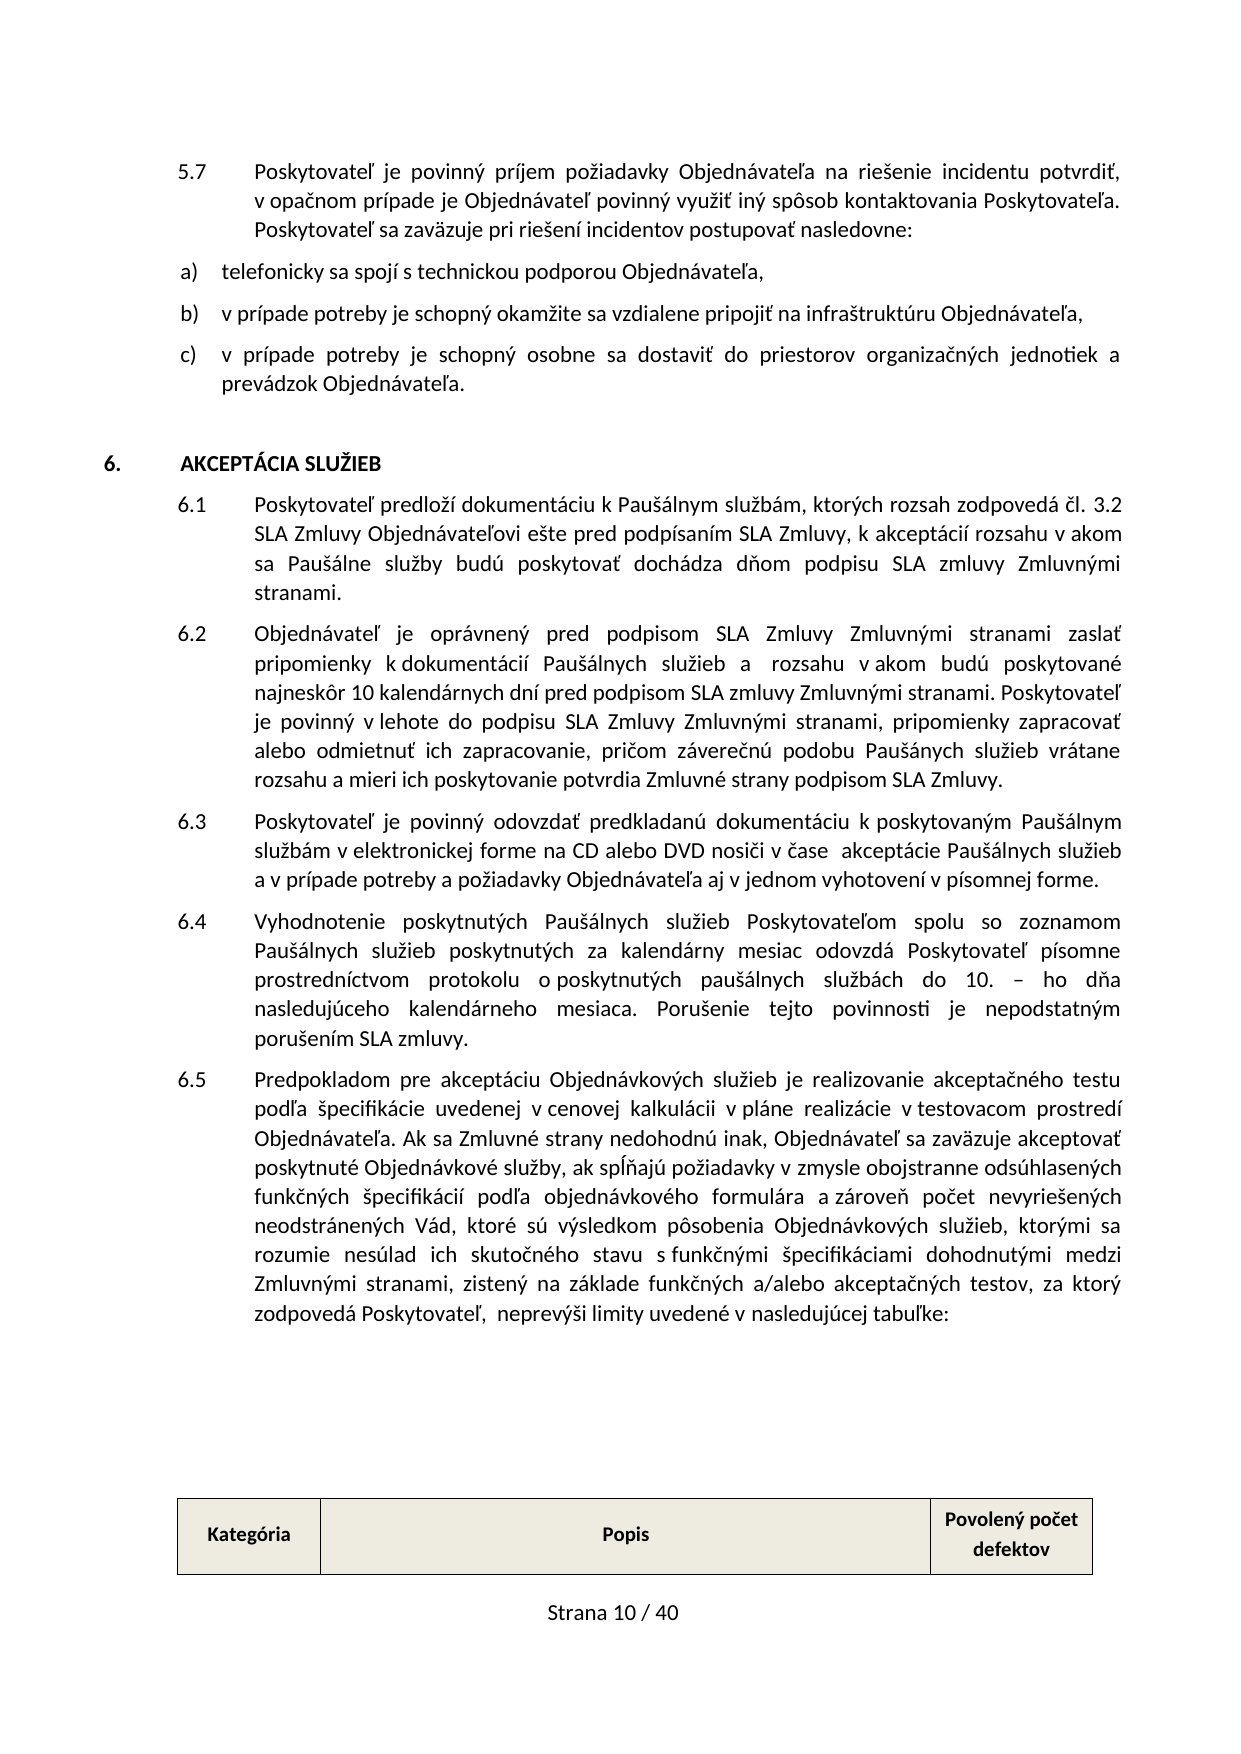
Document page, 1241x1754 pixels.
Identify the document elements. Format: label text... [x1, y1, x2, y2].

table_header Povolený počet defektov [931, 1499, 1092, 1574]
text Poskytovateľ je povinný príjem požiadavky Objednávateľa na riešenie incidentu potvrdiť, v opačnom prípade je Objednávateľ povinný využiť iný spôsob kontaktovania Poskytovateľa. Poskytovateľ sa zaväzuje pri riešení incidentov postupovať nasledovne: [177, 156, 1122, 243]
text Vyhodnotenie poskytnutých Paušálnych služieb Poskytovateľom spolu so zoznamom Paušálnych služieb poskytnutých za kalendárny mesiac odovzdá Poskytovateľ písomne prostredníctvom protokolu o poskytnutých paušálnych službách do 10. – ho dňa nasledujúceho kalendárneho mesiaca. Porušenie tejto povinnosti je nepodstatným porušením SLA zmluvy. [177, 906, 1122, 1052]
text Predpokladom pre akceptáciu Objednávkových služieb je realizovanie akceptačného testu podľa špecifikácie uvedenej v cenovej kalkulácii v pláne realizácie v testovacom prostredí Objednávateľa. Ak sa Zmluvné strany nedohodnú inak, Objednávateľ sa zaväzuje akceptovať poskytnuté Objednávkové služby, ak spĺňajú požiadavky v zmysle obojstranne odsúhlasených funkčných špecifikácií podľa objednávkového formulára a zároveň počet nevyriešených neodstránených Vád, ktoré sú výsledkom pôsobenia Objednávkových služieb, ktorými sa rozumie nesúlad ich skutočného stavu s funkčnými špecifikáciami dohodnutými medzi Zmluvnými stranami, zistený na základe funkčných a/alebo akceptačných testov, za ktorý zodpovedá Poskytovateľ, neprevýši limity uvedené v nasledujúcej tabuľke: [177, 1064, 1122, 1327]
table_header Popis [321, 1499, 930, 1574]
list v prípade potreby je schopný osobne sa dostaviť do priestorov organizačných jednotiek a prevádzok Objednávateľa. [180, 339, 1122, 398]
text Objednávateľ je oprávnený pred podpisom SLA Zmluvy Zmluvnými stranami zaslať pripomienky k dokumentácií Paušálnych služieb a rozsahu v akom budú poskytované najneskôr 10 kalendárnych dní pred podpisom SLA zmluvy Zmluvnými stranami. Poskytovateľ je povinný v lehote do podpisu SLA Zmluvy Zmluvnými stranami, pripomienky zapracovať alebo odmietnuť ich zapracovanie, pričom záverečnú podobu Paušánych služieb vrátane rozsahu a mieri ich poskytovanie potvrdia Zmluvné strany podpisom SLA Zmluvy. [177, 618, 1122, 793]
text Poskytovateľ je povinný odovzdať predkladanú dokumentáciu k poskytovaným Paušálnym službám v elektronickej forme na CD alebo DVD nosiči v čase akceptácie Paušálnych služieb a v prípade potreby a požiadavky Objednávateľa aj v jednom vyhotovení v písomnej forme. [177, 806, 1122, 893]
table_header Kategória [178, 1499, 320, 1574]
text Poskytovateľ predloží dokumentáciu k Paušálnym službám, ktorých rozsah zodpovedá čl. 3.2 SLA Zmluvy Objednávateľovi ešte pred podpísaním SLA Zmluvy, k akceptácií rozsahu v akom sa Paušálne služby budú poskytovať dochádza dňom podpisu SLA zmluvy Zmluvnými stranami. [177, 489, 1122, 606]
text AKCEPTÁCIA SLUŽIEB [103, 448, 1122, 477]
list v prípade potreby je schopný okamžite sa vzdialene pripojiť na infraštruktúru Objednávateľa, [180, 298, 1122, 327]
list telefonicky sa spojí s technickou podporou Objednávateľa, [180, 256, 1122, 285]
